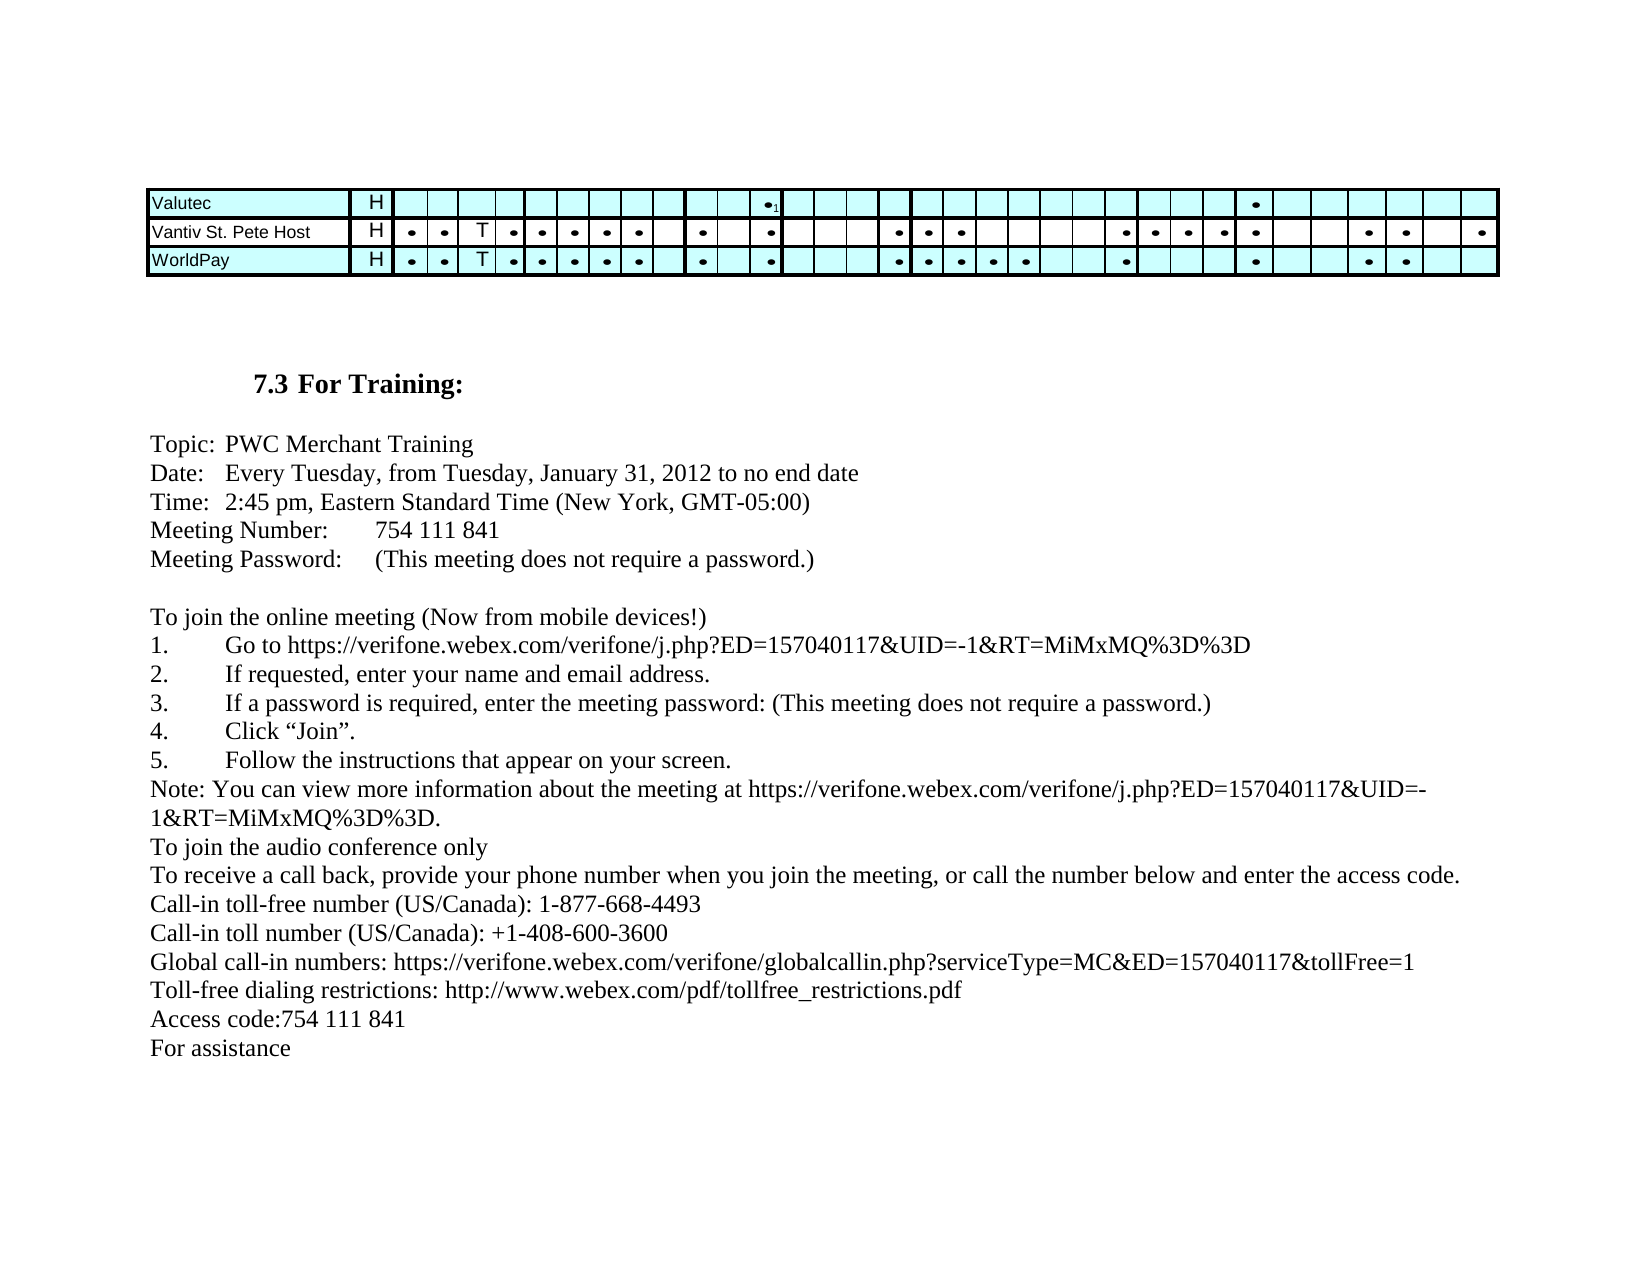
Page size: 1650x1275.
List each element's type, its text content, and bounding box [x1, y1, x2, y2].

table_cell [395, 191, 427, 216]
table_cell [977, 220, 1007, 244]
table_cell [1274, 248, 1310, 273]
table_cell [654, 248, 683, 273]
table_cell [815, 220, 846, 244]
table_cell • [944, 248, 975, 273]
text Meeting Number: 754 111 841 [150, 515, 1500, 544]
table_cell [718, 191, 749, 216]
text For assistance [150, 1033, 1500, 1062]
table_cell • [558, 248, 588, 273]
list For Training: [253, 367, 1500, 400]
table_cell [784, 248, 813, 273]
table_cell Valutec [150, 191, 348, 216]
table_cell [622, 191, 652, 216]
table_cell [496, 191, 523, 216]
text To receive a call back, provide your phone number when you join the meeting, or call the number below and enter the access code. [150, 860, 1500, 889]
table_cell • [395, 220, 427, 244]
table_cell [1041, 248, 1072, 273]
table_cell [718, 220, 749, 244]
table_cell • [687, 220, 717, 244]
table_cell • [977, 248, 1007, 273]
table_cell [1139, 248, 1170, 273]
table_cell [1041, 220, 1072, 244]
table_cell [1171, 248, 1202, 273]
table_cell • [622, 220, 652, 244]
table_cell • [1349, 220, 1385, 244]
table_cell [1312, 220, 1347, 244]
table_cell [1274, 191, 1310, 216]
table_cell [1009, 220, 1039, 244]
table_cell [815, 191, 846, 216]
table_cell • [526, 220, 556, 244]
table_cell [1312, 191, 1347, 216]
table_cell [1387, 191, 1422, 216]
text 4. Click “Join”. [150, 717, 1500, 745]
table_cell [1041, 191, 1072, 216]
text Time: 2:45 pm, Eastern Standard Time (New York, GMT-05:00) [150, 487, 1500, 515]
table_cell [1349, 191, 1385, 216]
table_cell [815, 248, 846, 273]
table_cell [944, 191, 975, 216]
table_cell • [880, 248, 909, 273]
table_cell • [526, 248, 556, 273]
table_cell • [558, 220, 588, 244]
table_cell [1139, 191, 1170, 216]
table_cell • [1106, 220, 1136, 244]
table_cell [1073, 248, 1104, 273]
table_cell • [1139, 220, 1170, 244]
table_cell • [428, 248, 457, 273]
table_cell [1424, 220, 1460, 244]
table_cell • [428, 220, 457, 244]
table_cell [784, 220, 813, 244]
text Toll-free dialing restrictions: http://www.webex.com/pdf/tollfree_restrictions.pdf [150, 975, 1500, 1004]
table_cell H [352, 220, 391, 244]
table_cell • [622, 248, 652, 273]
table_cell [1274, 220, 1310, 244]
text To join the audio conference only [150, 832, 1500, 860]
table_cell • [496, 248, 523, 273]
table_cell [913, 191, 942, 216]
table_cell • [1237, 220, 1272, 244]
table_cell T [459, 248, 495, 273]
table_cell [1009, 191, 1039, 216]
table_cell [718, 248, 749, 273]
table_cell • [1387, 220, 1422, 244]
table_cell • [1106, 248, 1136, 273]
text Access code:754 111 841 [150, 1004, 1500, 1033]
table_cell [428, 191, 457, 216]
text 3. If a password is required, enter the meeting password: (This meeting does not require a password.) [150, 688, 1500, 717]
text 2. If requested, enter your name and email address. [150, 659, 1500, 688]
table_cell [784, 191, 813, 216]
text Topic: PWC Merchant Training [150, 429, 1500, 458]
table_cell • [1009, 248, 1039, 273]
table_cell [847, 191, 877, 216]
table_cell [1073, 191, 1104, 216]
table_cell T [459, 220, 495, 244]
table_cell [1312, 248, 1347, 273]
table_cell • [751, 248, 780, 273]
table_cell [1462, 191, 1496, 216]
table_cell • [590, 248, 620, 273]
table_cell • [1171, 220, 1202, 244]
table_cell [654, 220, 683, 244]
text Note: You can view more information about the meeting at https://verifone.webex.com/verifone/j.php?ED=157040117&UID=-1&RT=MiMxMQ%3D%3D. [150, 774, 1500, 832]
table_cell • [751, 220, 780, 244]
table_cell [1462, 248, 1496, 273]
table_cell •1 [751, 191, 780, 216]
table_cell [1106, 191, 1136, 216]
table_cell • [496, 220, 523, 244]
table_cell • [880, 220, 909, 244]
table_cell • [1204, 220, 1234, 244]
table_cell [1424, 248, 1460, 273]
table_cell • [913, 220, 942, 244]
table_cell WorldPay [150, 248, 348, 273]
table_cell H [352, 248, 391, 273]
text Meeting Password: (This meeting does not require a password.) [150, 544, 1500, 573]
table_cell [847, 248, 877, 273]
table_cell [687, 191, 717, 216]
table_cell • [1387, 248, 1422, 273]
table_cell [1073, 220, 1104, 244]
text 5. Follow the instructions that appear on your screen. [150, 745, 1500, 774]
text Global call-in numbers: https://verifone.webex.com/verifone/globalcallin.php?serviceType=MC&ED=157040117&tollFree=1 [150, 947, 1500, 975]
table_cell [880, 191, 909, 216]
text Date: Every Tuesday, from Tuesday, January 31, 2012 to no end date [150, 458, 1500, 487]
table_cell [590, 191, 620, 216]
table_cell [1171, 191, 1202, 216]
table_cell • [944, 220, 975, 244]
table_cell [459, 191, 495, 216]
text Call-in toll-free number (US/Canada): 1-877-668-4493 [150, 889, 1500, 918]
table_cell H [352, 191, 391, 216]
table_cell [654, 191, 683, 216]
text 1. Go to https://verifone.webex.com/verifone/j.php?ED=157040117&UID=-1&RT=MiMxMQ%3D%3D [150, 630, 1500, 659]
text To join the online meeting (Now from mobile devices!) [150, 602, 1500, 630]
table_cell • [1462, 220, 1496, 244]
text Call-in toll number (US/Canada): +1-408-600-3600 [150, 918, 1500, 947]
table_cell • [1237, 191, 1272, 216]
table_cell [977, 191, 1007, 216]
table_cell • [590, 220, 620, 244]
table_cell [558, 191, 588, 216]
table_cell [1204, 191, 1234, 216]
table_cell • [687, 248, 717, 273]
table_cell • [913, 248, 942, 273]
table_cell [1424, 191, 1460, 216]
table_cell • [1237, 248, 1272, 273]
table_cell • [395, 248, 427, 273]
table_cell [847, 220, 877, 244]
table_cell Vantiv St. Pete Host [150, 220, 348, 244]
table_cell [526, 191, 556, 216]
table_cell [1204, 248, 1234, 273]
table_cell • [1349, 248, 1385, 273]
